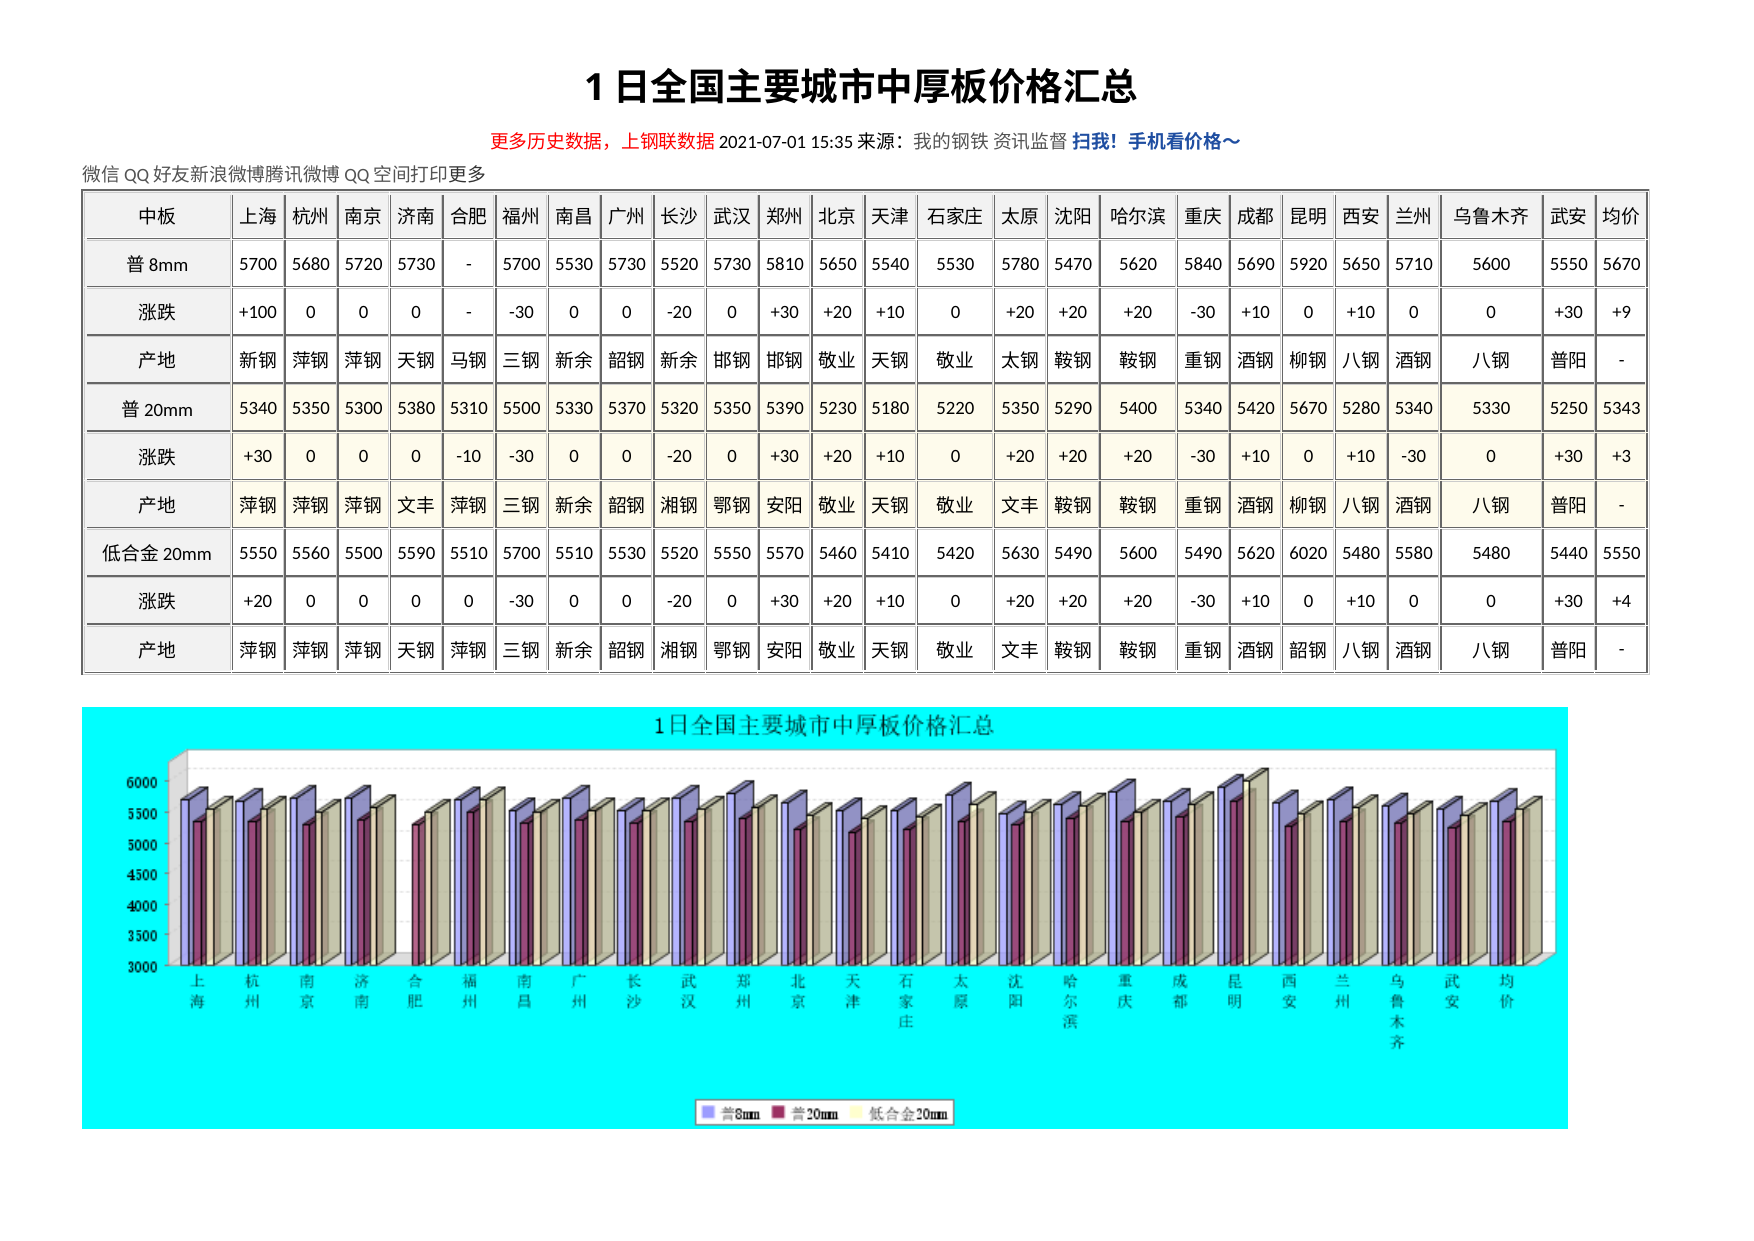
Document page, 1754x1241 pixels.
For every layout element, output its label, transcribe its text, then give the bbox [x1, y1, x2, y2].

table_cell 萍钢 [231, 627, 284, 671]
table_cell 0 [707, 578, 757, 623]
table_cell 0 [1389, 578, 1438, 623]
table_header 西安 [1335, 193, 1387, 237]
table_cell - [1595, 623, 1647, 671]
table_cell 鄂钢 [707, 482, 757, 527]
table_cell 5300 [339, 385, 388, 430]
table_cell 5920 [1283, 241, 1333, 286]
table_header 武汉 [706, 191, 758, 237]
table_cell 八钢 [1336, 337, 1386, 382]
table_cell 0 [444, 578, 493, 623]
table_cell 5390 [760, 385, 809, 430]
table_cell +10 [1231, 434, 1280, 478]
table_cell 鞍钢 [1048, 482, 1098, 527]
table_cell 5520 [655, 530, 704, 575]
table_cell 5710 [1389, 241, 1438, 286]
table_cell 八钢 [1335, 627, 1387, 671]
table_cell 5620 [1231, 530, 1280, 575]
table_cell -20 [655, 578, 704, 623]
table_cell 0 [602, 289, 651, 334]
table_cell 0 [549, 434, 599, 478]
table_cell 5280 [1336, 385, 1386, 430]
table_cell 韶钢 [602, 337, 651, 382]
table_cell 5460 [813, 530, 862, 575]
table_cell +20 [995, 289, 1045, 334]
table_cell 5840 [1178, 241, 1228, 286]
table_cell 5490 [1048, 530, 1098, 575]
table_cell 安阳 [758, 623, 811, 671]
table_cell 0 [1283, 434, 1333, 478]
table_cell 5400 [1101, 385, 1175, 430]
table_cell 0 [339, 578, 388, 623]
subtitle 1日全国主要城市中厚板价格汇总 [83, 51, 1648, 116]
table_cell 0 [286, 289, 336, 334]
table_cell 5550 [1595, 527, 1648, 575]
table_cell 5780 [995, 241, 1045, 286]
table_cell +30 [760, 289, 809, 334]
table_cell 5420 [1231, 385, 1280, 430]
table_header 沈阳 [1047, 193, 1099, 237]
table_cell 5530 [549, 241, 599, 286]
table_cell 5700 [497, 241, 546, 286]
table_cell -10 [444, 434, 493, 478]
table_cell 0 [391, 578, 441, 623]
table_cell 天钢 [866, 337, 915, 382]
table_cell 重钢 [1178, 482, 1228, 527]
table_cell 产地 [85, 623, 231, 671]
table_cell 5810 [760, 241, 809, 286]
table_cell +20 [813, 289, 862, 334]
table_cell 0 [707, 289, 757, 334]
table_cell 0 [918, 434, 992, 478]
table_cell 5670 [1283, 385, 1333, 430]
table_cell 韶钢 [1282, 627, 1334, 671]
table_cell 八钢 [1336, 482, 1386, 527]
table_cell 马钢 [444, 337, 493, 382]
table_header 上海 [231, 191, 284, 237]
table_cell 5220 [918, 385, 992, 430]
table_cell 5500 [497, 385, 546, 430]
table_cell 鞍钢 [1101, 482, 1175, 527]
table_cell 0 [391, 434, 441, 478]
table_cell 普20mm [85, 382, 230, 430]
table_cell 5510 [549, 530, 599, 575]
table_header 济南 [390, 193, 442, 237]
table_cell 5530 [918, 241, 992, 286]
table_cell 5580 [1389, 530, 1438, 575]
table_cell - [444, 289, 493, 334]
table_cell 0 [549, 289, 599, 334]
table_cell 0 [918, 289, 992, 334]
table_cell 5250 [1544, 385, 1594, 430]
table_cell 5520 [655, 241, 704, 286]
table_header 均价 [1595, 193, 1646, 237]
table_cell +10 [1336, 289, 1386, 334]
table_cell +20 [813, 578, 862, 623]
table_cell 新余 [655, 337, 704, 382]
table_cell 5340 [1389, 385, 1438, 430]
table_cell - [444, 241, 493, 286]
table_cell 涨跌 [85, 575, 230, 623]
table_cell 萍钢 [286, 337, 336, 382]
table_cell +30 [1544, 578, 1594, 623]
table_cell 0 [1442, 434, 1541, 478]
table_cell 萍钢 [337, 627, 389, 671]
table_cell -30 [1178, 578, 1228, 623]
table_cell 5650 [813, 241, 862, 286]
table_header 乌鲁木齐 [1440, 191, 1542, 237]
table_cell 0 [1442, 578, 1541, 623]
table_cell +100 [233, 289, 283, 334]
table_cell 新余 [549, 482, 599, 527]
table_cell +10 [866, 578, 915, 623]
table_cell -20 [655, 289, 704, 334]
table_cell 5620 [1101, 241, 1175, 286]
table_cell 萍钢 [286, 482, 336, 527]
table_cell 0 [286, 434, 336, 478]
table_cell 5690 [1231, 241, 1280, 286]
table_cell +20 [1048, 434, 1098, 478]
table_cell 5370 [602, 385, 651, 430]
table_cell 5530 [602, 530, 651, 575]
table_cell 天钢 [391, 337, 441, 382]
table_cell 5440 [1544, 530, 1594, 575]
table_cell 邯钢 [760, 337, 809, 382]
table_cell 5490 [1178, 530, 1228, 575]
table_header 南京 [337, 193, 389, 237]
table_cell 酒钢 [1229, 627, 1282, 671]
table_cell 柳钢 [1283, 337, 1333, 382]
table_cell 5350 [707, 385, 757, 430]
table_cell 文丰 [994, 627, 1047, 671]
table_cell +20 [1101, 578, 1175, 623]
table_cell 5560 [286, 530, 336, 575]
table_cell 新余 [549, 337, 599, 382]
table_cell 八钢 [1442, 337, 1541, 382]
table_cell 0 [918, 578, 992, 623]
table_cell -30 [497, 434, 546, 478]
table_header 石家庄 [917, 193, 994, 237]
table_cell - [1597, 479, 1647, 527]
table_header 昆明 [1282, 193, 1334, 237]
table_cell -30 [497, 289, 546, 334]
table_cell -30 [1178, 434, 1228, 478]
table_cell 5340 [1178, 385, 1228, 430]
table_cell 5550 [233, 530, 283, 575]
table_cell 敬业 [813, 337, 862, 382]
table_cell 太钢 [995, 337, 1045, 382]
table_cell 5470 [1048, 241, 1098, 286]
table_cell -30 [497, 578, 546, 623]
table_cell 新余 [548, 627, 600, 671]
table_header 成都 [1229, 193, 1282, 237]
table_cell 湘钢 [655, 482, 704, 527]
table_cell +30 [760, 578, 809, 623]
table_cell 八钢 [1440, 627, 1542, 671]
table_cell 5343 [1597, 382, 1646, 430]
table_cell 重钢 [1176, 627, 1229, 671]
table_cell 产地 [85, 479, 230, 527]
table_cell +10 [866, 289, 915, 334]
table_cell 酒钢 [1387, 623, 1440, 671]
table_cell 5730 [707, 241, 757, 286]
table_cell +20 [813, 434, 862, 478]
table_cell 0 [1283, 578, 1333, 623]
table_cell 5380 [391, 385, 441, 430]
table_header 北京 [811, 191, 864, 237]
table_cell -30 [1178, 289, 1228, 334]
table_cell 5650 [1336, 241, 1386, 286]
table_cell +20 [1048, 578, 1098, 623]
table_cell 5670 [1597, 238, 1647, 286]
table_cell 5630 [995, 530, 1045, 575]
table_header 重庆 [1176, 191, 1229, 237]
table_cell +20 [995, 578, 1045, 623]
table_header 中板 [85, 193, 231, 237]
table_header 哈尔滨 [1099, 193, 1176, 237]
table_header 天津 [864, 193, 917, 237]
table_header 兰州 [1387, 191, 1440, 237]
text 微信QQ好友新浪微博腾讯微博QQ空间打印更多 [83, 157, 1648, 189]
table_cell 鞍钢 [1101, 337, 1175, 382]
table_cell 5350 [286, 385, 336, 430]
table_cell 0 [602, 434, 651, 478]
table_cell 5720 [339, 241, 388, 286]
table_cell 三钢 [497, 337, 546, 382]
table_cell +10 [1336, 578, 1386, 623]
table_cell 0 [1389, 289, 1438, 334]
table_cell 酒钢 [1231, 482, 1280, 527]
table_cell 0 [602, 578, 651, 623]
table_cell 5310 [444, 385, 493, 430]
table_cell 5340 [233, 385, 283, 430]
table_cell 天钢 [864, 627, 917, 671]
table_header 郑州 [758, 191, 811, 237]
table_cell +30 [1544, 289, 1594, 334]
table_cell 5320 [655, 385, 704, 430]
table_cell 5330 [1442, 385, 1541, 430]
table_cell 5180 [866, 385, 915, 430]
table_cell 5700 [497, 530, 546, 575]
table_cell 5730 [391, 241, 441, 286]
table_cell 重钢 [1178, 337, 1228, 382]
table_cell -20 [655, 434, 704, 478]
table_header 杭州 [284, 191, 337, 237]
table_cell 5570 [760, 530, 809, 575]
table_cell 鞍钢 [1047, 627, 1099, 671]
table_cell 萍钢 [339, 482, 388, 527]
table_cell 敬业 [813, 482, 862, 527]
table_cell 酒钢 [1389, 482, 1438, 527]
table_cell 文丰 [995, 482, 1045, 527]
table_cell 0 [339, 434, 388, 478]
table_cell +30 [233, 434, 283, 478]
table_cell 八钢 [1442, 482, 1541, 527]
table_cell 鞍钢 [1048, 337, 1098, 382]
table_cell 5540 [866, 241, 915, 286]
table_cell - [1597, 334, 1646, 382]
table_cell 鞍钢 [1099, 627, 1176, 671]
table_cell 鄂钢 [706, 627, 758, 671]
table_cell -30 [1389, 434, 1438, 478]
table_cell 0 [286, 578, 336, 623]
table_cell 5700 [233, 241, 283, 286]
table_cell 萍钢 [339, 337, 388, 382]
table_cell 5680 [286, 241, 336, 286]
table_cell 0 [549, 578, 599, 623]
table_cell 5480 [1336, 530, 1386, 575]
table_cell 敬业 [811, 623, 864, 671]
table_cell +9 [1595, 286, 1648, 334]
table_cell 敬业 [918, 337, 992, 382]
table_cell +3 [1597, 430, 1647, 478]
table_cell 5550 [707, 530, 757, 575]
table_cell 新钢 [233, 337, 283, 382]
table_cell 0 [707, 434, 757, 478]
table_cell 天钢 [866, 482, 915, 527]
table_cell 5500 [339, 530, 388, 575]
table_cell 湘钢 [653, 627, 706, 671]
table_cell +20 [233, 578, 283, 623]
table_cell +10 [1231, 289, 1280, 334]
table_cell +20 [1101, 434, 1175, 478]
table_cell +4 [1597, 575, 1646, 623]
table_cell 韶钢 [602, 482, 651, 527]
table_cell 6020 [1283, 530, 1333, 575]
table_cell 天钢 [390, 627, 442, 671]
table_cell 萍钢 [284, 627, 337, 671]
table_cell 酒钢 [1231, 337, 1280, 382]
table_cell +20 [1048, 289, 1098, 334]
table_cell 0 [1442, 289, 1541, 334]
table_header 广州 [600, 191, 653, 237]
table_cell 5600 [1101, 530, 1175, 575]
table_cell 普8mm [85, 238, 230, 286]
table_cell 敬业 [918, 482, 992, 527]
table_cell 0 [339, 289, 388, 334]
table_cell 普阳 [1542, 627, 1595, 671]
table_cell 5550 [1544, 241, 1594, 286]
table_cell 5420 [918, 530, 992, 575]
table_cell 萍钢 [442, 623, 495, 671]
table_cell 邯钢 [707, 337, 757, 382]
table_cell +20 [995, 434, 1045, 478]
table_cell +10 [1231, 578, 1280, 623]
table_cell +30 [760, 434, 809, 478]
table_cell +30 [1544, 434, 1594, 478]
table_cell 5230 [813, 385, 862, 430]
table_cell 5410 [866, 530, 915, 575]
table_cell 萍钢 [233, 482, 283, 527]
table_cell 三钢 [495, 627, 548, 671]
table_cell 酒钢 [1389, 337, 1438, 382]
text 更多历史数据，上钢联数据2021-07-01 15:35 来源：我的钢铁 资讯监督 扫我！手机看价格～ [83, 124, 1648, 157]
table_cell 0 [391, 289, 441, 334]
table_cell 韶钢 [600, 623, 653, 671]
table_cell 产地 [85, 334, 230, 382]
table_cell 敬业 [917, 627, 994, 671]
table_cell 5510 [444, 530, 493, 575]
table_cell 0 [1283, 289, 1333, 334]
table_cell 5600 [1442, 241, 1541, 286]
table_cell 5730 [602, 241, 651, 286]
table_header 福州 [495, 193, 548, 237]
table_header 长沙 [653, 193, 706, 237]
table_cell +10 [1336, 434, 1386, 478]
table_header 武安 [1542, 191, 1595, 237]
table_header 南昌 [548, 191, 600, 237]
table_cell 5330 [549, 385, 599, 430]
table_cell 普阳 [1544, 482, 1594, 527]
table_cell 涨跌 [85, 430, 230, 478]
table_cell 5290 [1048, 385, 1098, 430]
table_cell 低合金20mm [83, 527, 231, 575]
table_cell 三钢 [497, 482, 546, 527]
table_cell 5480 [1442, 530, 1541, 575]
table_cell +10 [866, 434, 915, 478]
table_cell 文丰 [391, 482, 441, 527]
table_header 太原 [994, 193, 1047, 237]
table_cell +20 [1101, 289, 1175, 334]
table_cell 普阳 [1544, 337, 1594, 382]
table_cell 5350 [995, 385, 1045, 430]
table_cell 安阳 [760, 482, 809, 527]
table_cell 柳钢 [1283, 482, 1333, 527]
table_cell 5590 [391, 530, 441, 575]
picture [82, 707, 1568, 1129]
table_cell 涨跌 [83, 286, 231, 334]
table_header 合肥 [442, 191, 495, 237]
table_cell 萍钢 [444, 482, 493, 527]
